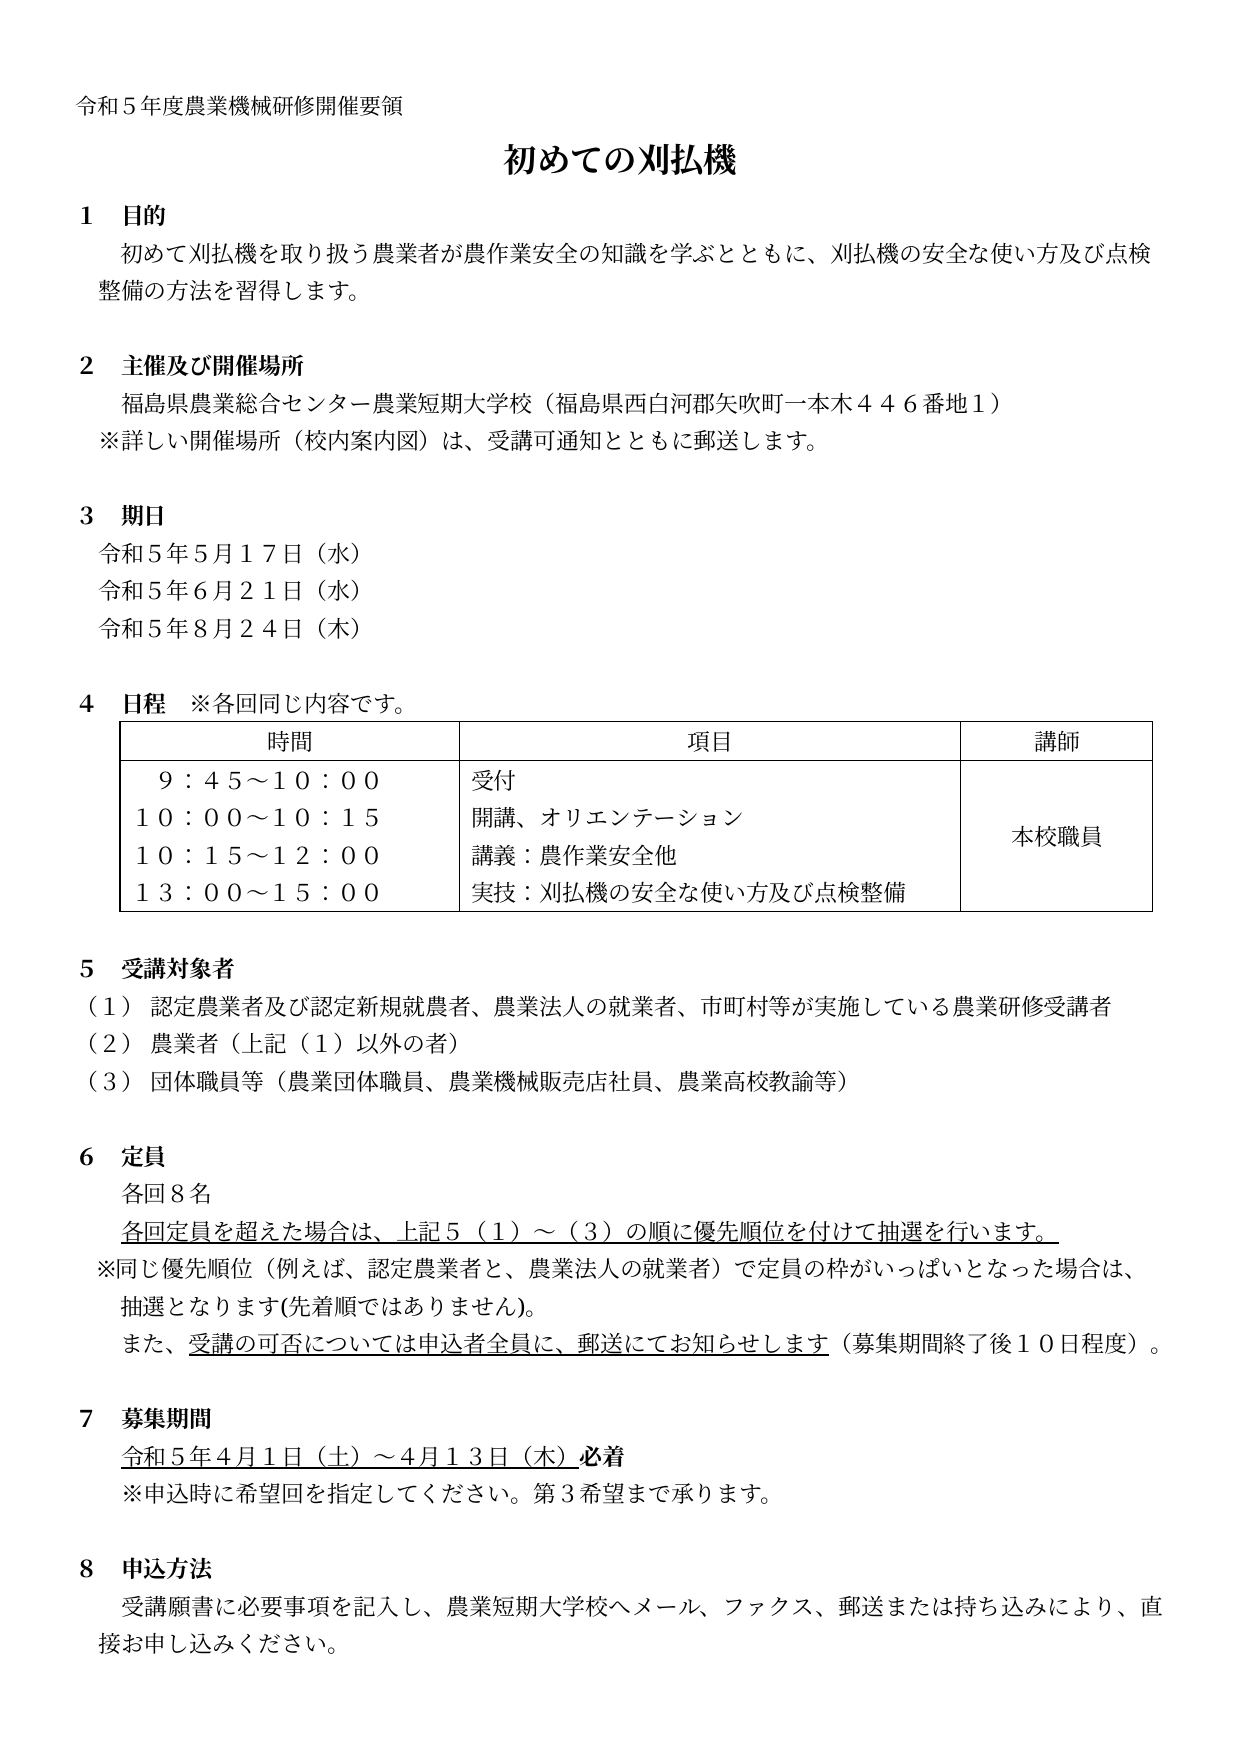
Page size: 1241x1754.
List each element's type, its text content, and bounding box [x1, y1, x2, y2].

text 初めて刈払機を取り扱う農業者が農作業安全の知識を学ぶとともに、刈払機の安全な使い方及び点検 [97, 233, 1165, 271]
text ７ 募集期間 [75, 1399, 1165, 1437]
table_cell 受付 開講、オリエンテーション 講義：農作業安全他 実技：刈払機の安全な使い方及び点検整備 [460, 761, 960, 911]
text また、受講の可否については申込者全員に、郵送にてお知らせします（募集期間終了後１０日程度）。 [97, 1324, 1165, 1362]
text 令和５年度農業機械研修開催要領 [75, 89, 1165, 121]
text 抽選となります(先着順ではありません)。 [97, 1287, 1165, 1324]
text ６ 定員 [75, 1137, 1165, 1174]
text 福島県農業総合センター農業短期大学校（福島県西白河郡矢吹町一本木４４６番地１） [75, 383, 1165, 421]
text ２ 主催及び開催場所 [75, 346, 1165, 383]
text ５ 受講対象者 [75, 949, 1165, 987]
text 令和５年５月１７日（水） [75, 533, 1165, 571]
text ※詳しい開催場所（校内案内図）は、受講可通知とともに郵送します。 [75, 421, 1165, 458]
table_cell ９：４５～１０：００ １０：００～１０：１５ １０：１５～１２：００ １３：００～１５：００ [121, 761, 459, 911]
text 受講願書に必要事項を記入し、農業短期大学校へメール、ファクス、郵送または持ち込みにより、直接お申し込みください。 [75, 1587, 1165, 1662]
text 令和５年８月２４日（木） [75, 608, 1165, 646]
list 団体職員等（農業団体職員、農業機械販売店社員、農業高校教諭等） [75, 1062, 1165, 1099]
text ３ 期日 [75, 496, 1165, 533]
list 農業者（上記（１）以外の者） [75, 1024, 1165, 1062]
table_header 時間 [121, 722, 459, 759]
text ４ 日程 ※各回同じ内容です。 [75, 683, 1165, 721]
text ※同じ優先順位（例えば、認定農業者と、農業法人の就業者）で定員の枠がいっぱいとなった場合は、 [97, 1249, 1165, 1287]
table_cell 本校職員 [961, 761, 1152, 911]
table_header 項目 [460, 722, 960, 759]
text １ 目的 [75, 196, 1165, 233]
text 令和５年４月１日（土）～４月１３日（木）必着 [75, 1437, 1165, 1474]
text 初めての刈払機 [75, 121, 1165, 196]
text 令和５年６月２１日（水） [75, 571, 1165, 608]
list 認定農業者及び認定新規就農者、農業法人の就業者、市町村等が実施している農業研修受講者 [75, 987, 1165, 1024]
text ※申込時に希望回を指定してください。第３希望まで承ります。 [75, 1474, 1165, 1512]
text 整備の方法を習得します。 [75, 271, 1165, 308]
text 各回８名 [75, 1174, 1165, 1212]
table_header 講師 [961, 722, 1152, 759]
text ８ 申込方法 [75, 1549, 1165, 1587]
text 各回定員を超えた場合は、上記５（１）～（３）の順に優先順位を付けて抽選を行います。 [75, 1212, 1165, 1249]
